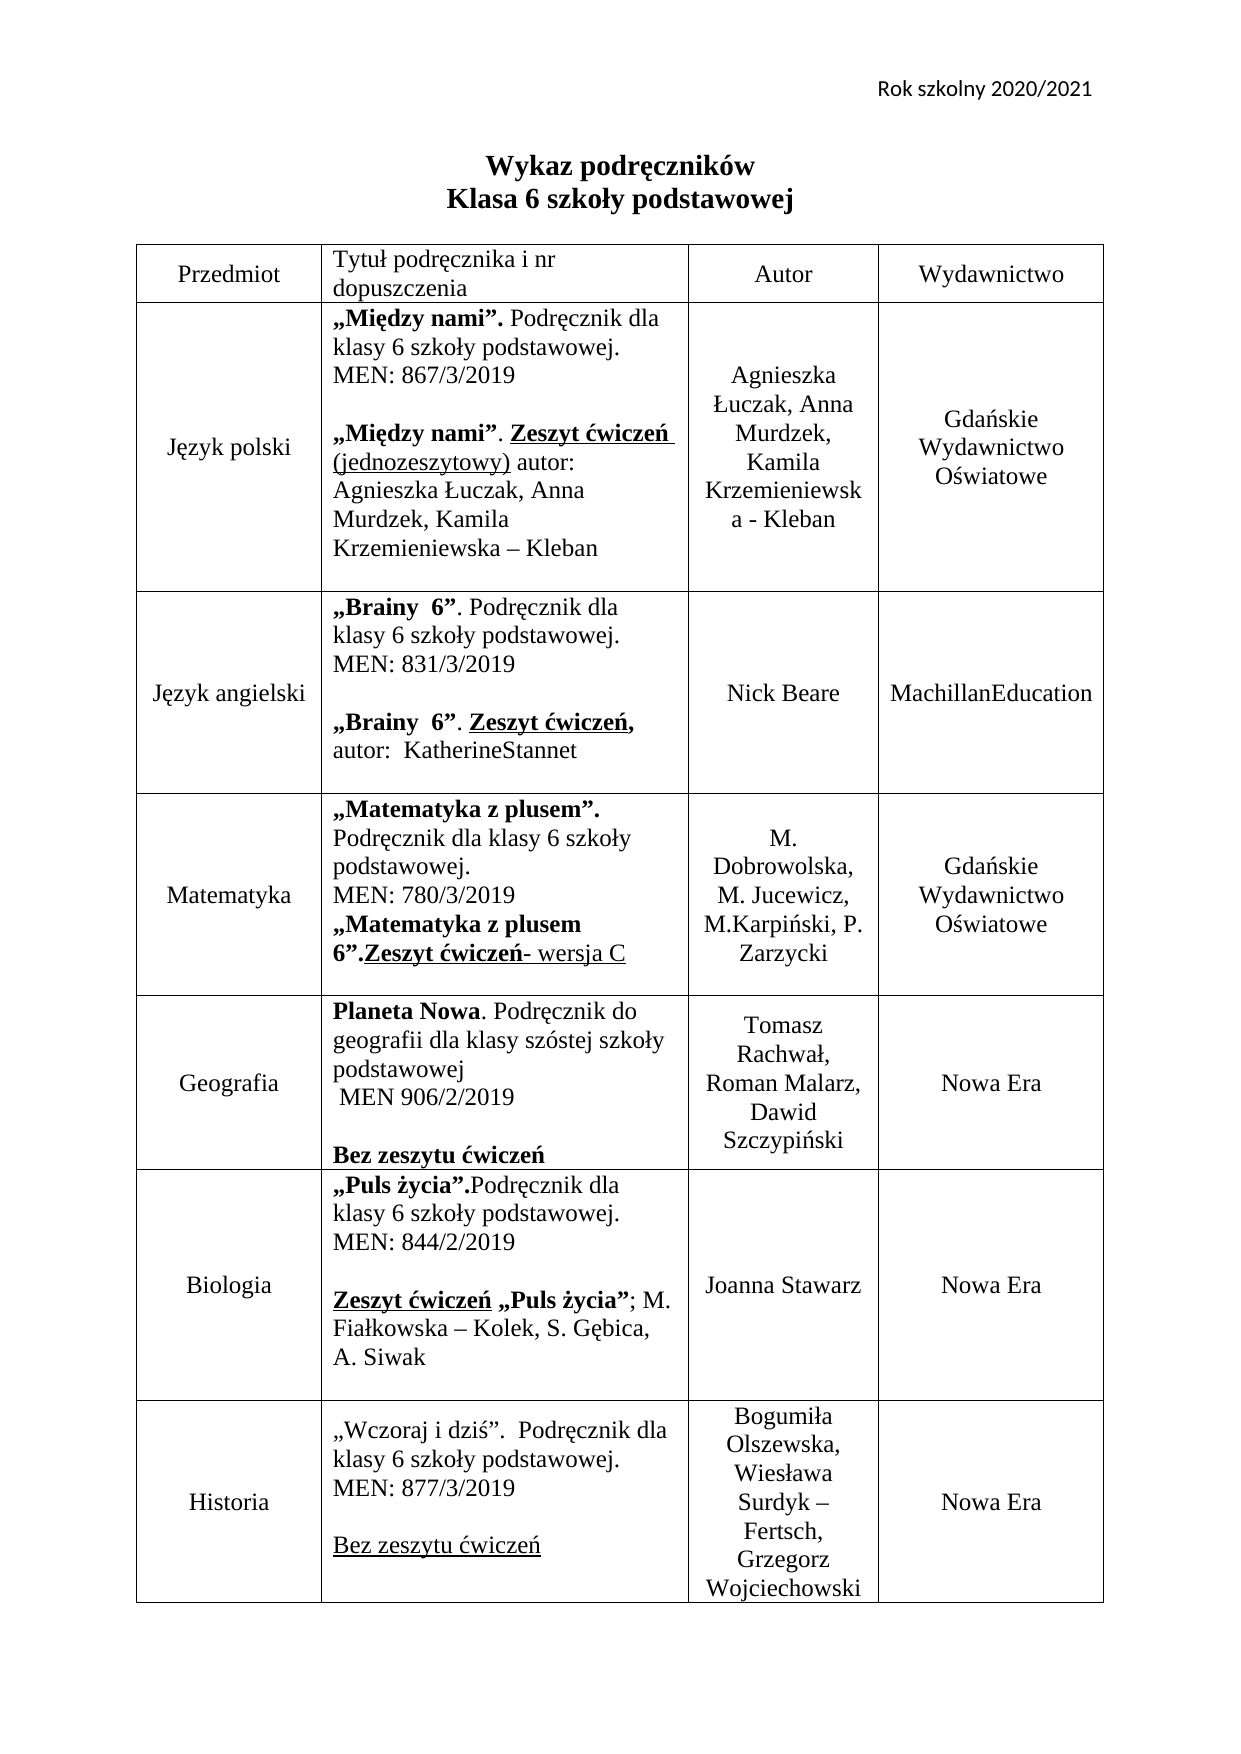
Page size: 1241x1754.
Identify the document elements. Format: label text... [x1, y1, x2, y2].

table_cell Język polski [137, 303, 321, 591]
table_cell Geografia [137, 996, 321, 1169]
table_cell Matematyka [137, 794, 321, 995]
table_cell Gdańskie Wydawnictwo Oświatowe [879, 794, 1103, 995]
table_header Autor [689, 245, 878, 302]
table_cell Planeta Nowa. Podręcznik do geografii dla klasy szóstej szkoły podstawowej MEN 906/2/2019 Bez zeszytu ćwiczeń [322, 996, 688, 1169]
table_cell Joanna Stawarz [689, 1170, 878, 1400]
table_cell Agnieszka Łuczak, Anna Murdzek, Kamila Krzemieniewska - Kleban [689, 303, 878, 591]
table_cell Historia [137, 1401, 321, 1602]
table_cell Nick Beare [689, 592, 878, 793]
table_cell Gdańskie Wydawnictwo Oświatowe [879, 303, 1103, 591]
table_cell M. Dobrowolska, M. Jucewicz, M.Karpiński, P. Zarzycki [689, 794, 878, 995]
text Wykaz podręczników [148, 148, 1093, 181]
table_cell Bogumiła Olszewska, Wiesława Surdyk – Fertsch, Grzegorz Wojciechowski [689, 1401, 878, 1602]
table_header Tytuł podręcznika i nr dopuszczenia [322, 245, 688, 302]
table_cell MachillanEducation [879, 592, 1103, 793]
table_cell Tomasz Rachwał, Roman Malarz, Dawid Szczypiński [689, 996, 878, 1169]
table_header Wydawnictwo [879, 245, 1103, 302]
table_cell Język angielski [137, 592, 321, 793]
table_cell Nowa Era [879, 1401, 1103, 1602]
table_cell Nowa Era [879, 996, 1103, 1169]
table_cell „Matematyka z plusem”. Podręcznik dla klasy 6 szkoły podstawowej. MEN: 780/3/2019 „Matematyka z plusem 6”.Zeszyt ćwiczeń- wersja C [322, 794, 688, 995]
table_cell „Wczoraj i dziś”. Podręcznik dla klasy 6 szkoły podstawowej. MEN: 877/3/2019 Bez zeszytu ćwiczeń [322, 1401, 688, 1602]
table_header Przedmiot [137, 245, 321, 302]
table_cell „Puls życia”.Podręcznik dla klasy 6 szkoły podstawowej. MEN: 844/2/2019 Zeszyt ćwiczeń „Puls życia”; M. Fiałkowska – Kolek, S. Gębica, A. Siwak [322, 1170, 688, 1400]
table_cell „Brainy 6”. Podręcznik dla klasy 6 szkoły podstawowej. MEN: 831/3/2019 „Brainy 6”. Zeszyt ćwiczeń, autor: KatherineStannet [322, 592, 688, 793]
table_cell „Między nami”. Podręcznik dla klasy 6 szkoły podstawowej. MEN: 867/3/2019 „Między nami”. Zeszyt ćwiczeń (jednozeszytowy) autor: Agnieszka Łuczak, Anna Murdzek, Kamila Krzemieniewska – Kleban [322, 303, 688, 591]
text Klasa 6 szkoły podstawowej [148, 181, 1093, 215]
table_cell Biologia [137, 1170, 321, 1400]
table_cell Nowa Era [879, 1170, 1103, 1400]
